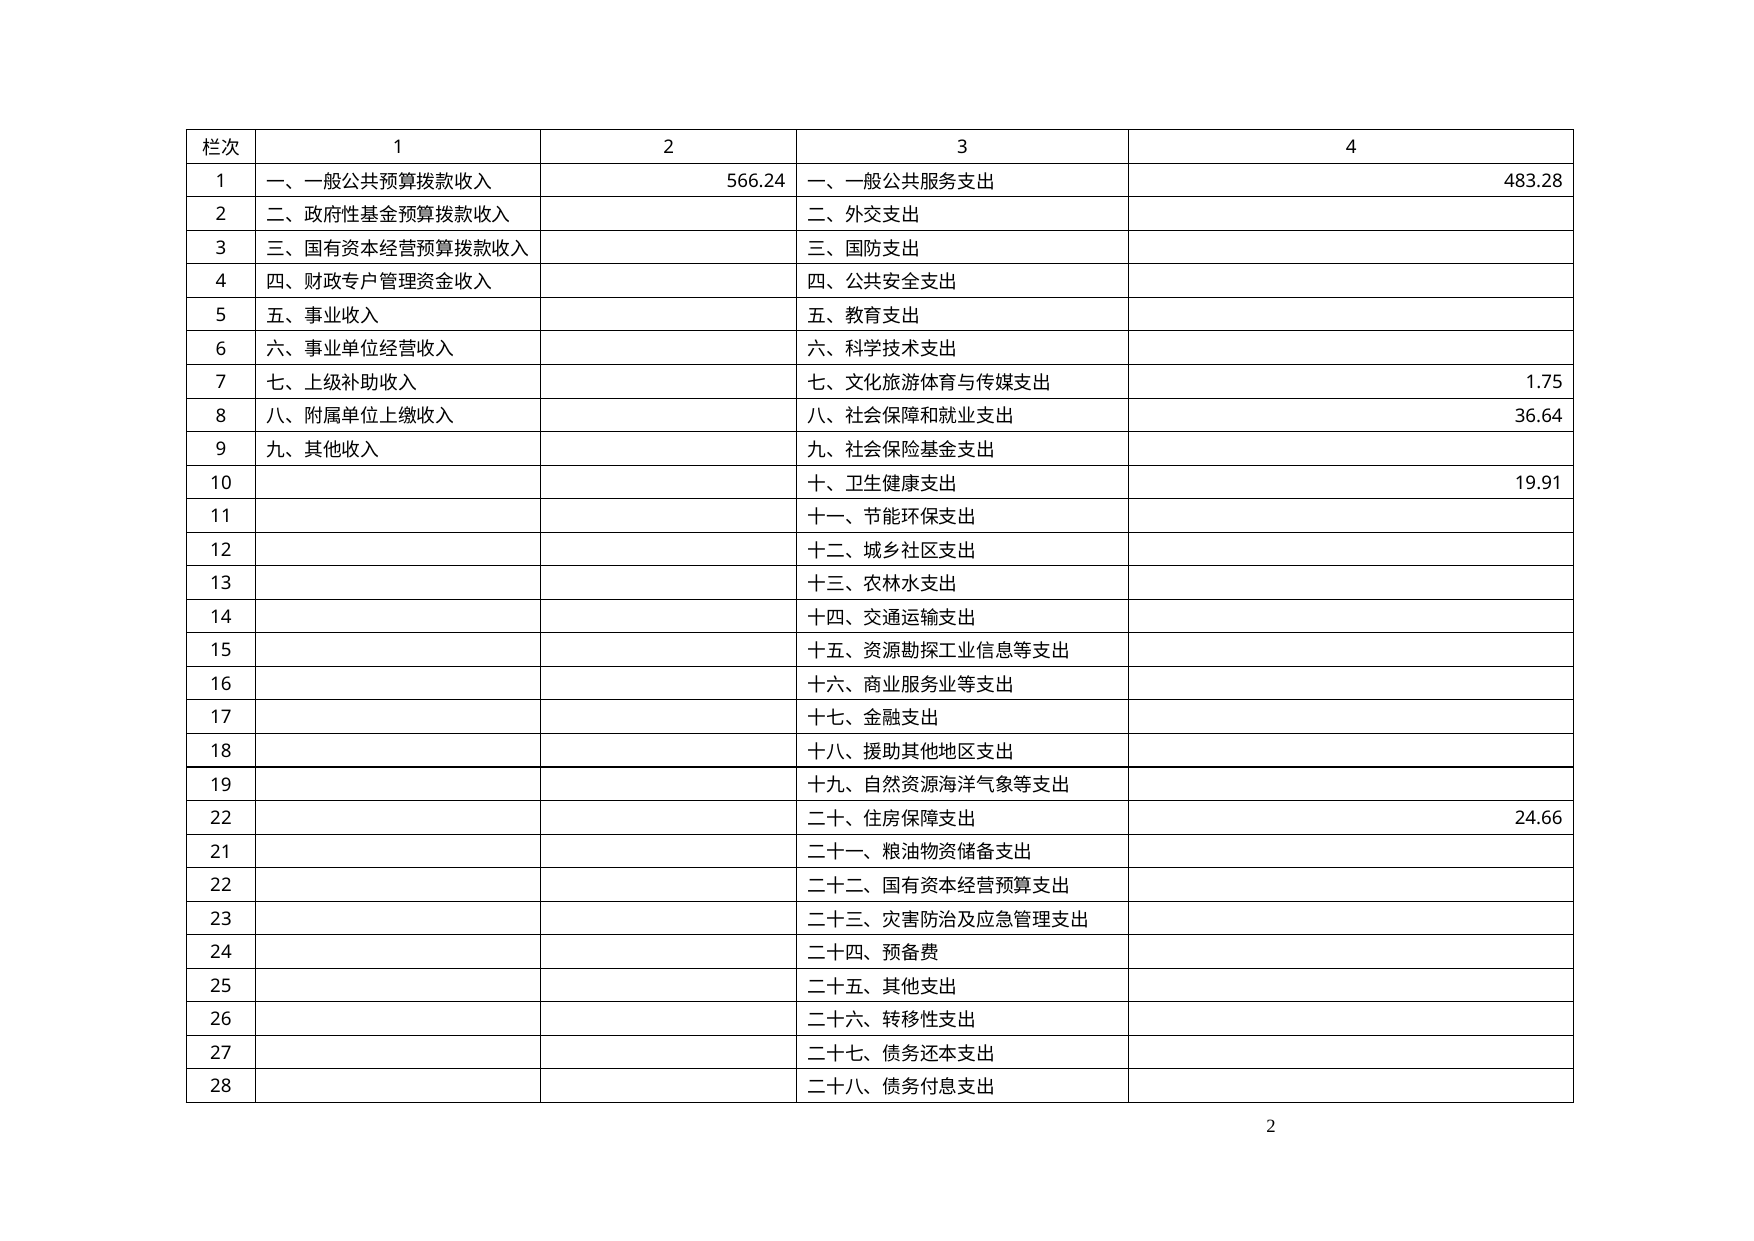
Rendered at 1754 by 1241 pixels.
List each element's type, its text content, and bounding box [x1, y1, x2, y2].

table_cell 24.66 [1129, 801, 1573, 833]
table_cell 7 [187, 365, 255, 397]
table_cell 十二、城乡社区支出 [797, 533, 1128, 565]
table_cell [541, 935, 796, 968]
table_cell [256, 466, 540, 498]
table_cell 36.64 [1129, 399, 1573, 431]
table_cell 12 [187, 533, 255, 565]
table_cell 13 [187, 566, 255, 599]
table_cell [256, 633, 540, 666]
table_cell [1129, 432, 1573, 464]
table_cell [1129, 935, 1573, 968]
table_cell 一、一般公共服务支出 [797, 164, 1128, 196]
table_cell 九、社会保险基金支出 [797, 432, 1128, 464]
table_cell 六、科学技术支出 [797, 331, 1128, 364]
table_cell 六、事业单位经营收入 [256, 331, 540, 364]
table_cell 三、国有资本经营预算拨款收入 [256, 231, 540, 263]
table_cell [541, 969, 796, 1001]
table_cell 二十八、债务付息支出 [797, 1069, 1128, 1102]
table_cell [1129, 197, 1573, 230]
table_cell [1129, 1069, 1573, 1102]
table_cell 18 [187, 734, 255, 766]
table_cell 十、卫生健康支出 [797, 466, 1128, 498]
table_cell [541, 1069, 796, 1102]
table_cell [541, 466, 796, 498]
table_cell 1.75 [1129, 365, 1573, 397]
table_cell 四、财政专户管理资金收入 [256, 264, 540, 297]
table_cell [541, 197, 796, 230]
table_cell 3 [797, 130, 1128, 163]
table_cell 24 [187, 935, 255, 968]
table_cell [256, 868, 540, 901]
table_cell [1129, 1002, 1573, 1035]
table_cell [541, 566, 796, 599]
table_cell [541, 600, 796, 632]
table_cell [256, 566, 540, 599]
table_cell 9 [187, 432, 255, 464]
table_cell 2 [541, 130, 796, 163]
table_cell [256, 902, 540, 934]
table_cell 十八、援助其他地区支出 [797, 734, 1128, 766]
table_cell [256, 801, 540, 833]
table_cell 10 [187, 466, 255, 498]
table_cell 二十六、转移性支出 [797, 1002, 1128, 1035]
table_cell [1129, 600, 1573, 632]
table_cell [541, 499, 796, 532]
table_cell [1129, 667, 1573, 699]
table_cell [256, 734, 540, 766]
table_cell [256, 1069, 540, 1102]
table_cell 14 [187, 600, 255, 632]
table_cell 七、文化旅游体育与传媒支出 [797, 365, 1128, 397]
table_cell [541, 801, 796, 833]
table_cell 1 [187, 164, 255, 196]
table_cell 十一、节能环保支出 [797, 499, 1128, 532]
table_cell 566.24 [541, 164, 796, 196]
table_cell 七、上级补助收入 [256, 365, 540, 397]
table_cell [1129, 868, 1573, 901]
table_cell [541, 1036, 796, 1068]
table_cell 二、外交支出 [797, 197, 1128, 230]
table_cell [256, 835, 540, 867]
table_cell 五、事业收入 [256, 298, 540, 330]
table_cell [1129, 700, 1573, 733]
table_cell [541, 432, 796, 464]
table_cell 二十一、粮油物资储备支出 [797, 835, 1128, 867]
table_cell [541, 399, 796, 431]
table_cell [1129, 902, 1573, 934]
table_cell [541, 768, 796, 800]
table_cell 二十七、债务还本支出 [797, 1036, 1128, 1068]
table_cell [541, 868, 796, 901]
table_cell 十九、自然资源海洋气象等支出 [797, 768, 1128, 800]
table_cell 19.91 [1129, 466, 1573, 498]
table_cell [541, 365, 796, 397]
table_cell [256, 667, 540, 699]
table_cell 十七、金融支出 [797, 700, 1128, 733]
table_cell [1129, 969, 1573, 1001]
table_cell [256, 1002, 540, 1035]
table_cell [1129, 768, 1573, 800]
table_cell 26 [187, 1002, 255, 1035]
table_cell [256, 935, 540, 968]
table_cell 十三、农林水支出 [797, 566, 1128, 599]
table_cell [541, 1002, 796, 1035]
table_cell [541, 231, 796, 263]
table_cell 栏次 [187, 130, 255, 163]
table_cell 4 [1129, 130, 1573, 163]
table_cell [1129, 231, 1573, 263]
table_cell 21 [187, 835, 255, 867]
table_cell [256, 969, 540, 1001]
table_cell 5 [187, 298, 255, 330]
table_cell [1129, 331, 1573, 364]
table_cell [1129, 835, 1573, 867]
table_cell 十六、商业服务业等支出 [797, 667, 1128, 699]
table_cell 8 [187, 399, 255, 431]
table_cell 19 [187, 768, 255, 800]
table_cell [256, 499, 540, 532]
table_cell 三、国防支出 [797, 231, 1128, 263]
table_cell 十五、资源勘探工业信息等支出 [797, 633, 1128, 666]
table_cell [1129, 264, 1573, 297]
table_cell [1129, 499, 1573, 532]
table_cell 3 [187, 231, 255, 263]
table_cell [541, 533, 796, 565]
table_cell 八、附属单位上缴收入 [256, 399, 540, 431]
table_cell 二、政府性基金预算拨款收入 [256, 197, 540, 230]
table_cell [541, 667, 796, 699]
table_cell [256, 700, 540, 733]
table_cell [1129, 1036, 1573, 1068]
table_cell 25 [187, 969, 255, 1001]
table_cell 4 [187, 264, 255, 297]
table_cell 二十四、预备费 [797, 935, 1128, 968]
table_cell 二十三、灾害防治及应急管理支出 [797, 902, 1128, 934]
table_cell 28 [187, 1069, 255, 1102]
table_cell [256, 1036, 540, 1068]
table_cell 22 [187, 868, 255, 901]
table_cell 八、社会保障和就业支出 [797, 399, 1128, 431]
table_cell 483.28 [1129, 164, 1573, 196]
table_cell [541, 734, 796, 766]
table_cell 17 [187, 700, 255, 733]
table_cell [1129, 533, 1573, 565]
table_cell 五、教育支出 [797, 298, 1128, 330]
table_cell 二十、住房保障支出 [797, 801, 1128, 833]
table_cell [541, 902, 796, 934]
table_cell [1129, 734, 1573, 766]
table_cell [1129, 633, 1573, 666]
table_cell 二十二、国有资本经营预算支出 [797, 868, 1128, 901]
table_cell 23 [187, 902, 255, 934]
table_cell 四、公共安全支出 [797, 264, 1128, 297]
table_cell [541, 264, 796, 297]
table_cell 16 [187, 667, 255, 699]
table_cell 九、其他收入 [256, 432, 540, 464]
table_cell 一、一般公共预算拨款收入 [256, 164, 540, 196]
table_cell 15 [187, 633, 255, 666]
table_cell [256, 600, 540, 632]
table_cell [541, 633, 796, 666]
table_cell 27 [187, 1036, 255, 1068]
table_cell 2 [187, 197, 255, 230]
table_cell [541, 700, 796, 733]
table_cell [1129, 566, 1573, 599]
table_cell 22 [187, 801, 255, 833]
table_cell [541, 331, 796, 364]
table_cell [1129, 298, 1573, 330]
table_cell 6 [187, 331, 255, 364]
table_cell [541, 298, 796, 330]
table_cell [541, 835, 796, 867]
table_cell [256, 768, 540, 800]
table_cell [256, 533, 540, 565]
table_cell 1 [256, 130, 540, 163]
table_cell 十四、交通运输支出 [797, 600, 1128, 632]
table_cell 二十五、其他支出 [797, 969, 1128, 1001]
table_cell 11 [187, 499, 255, 532]
